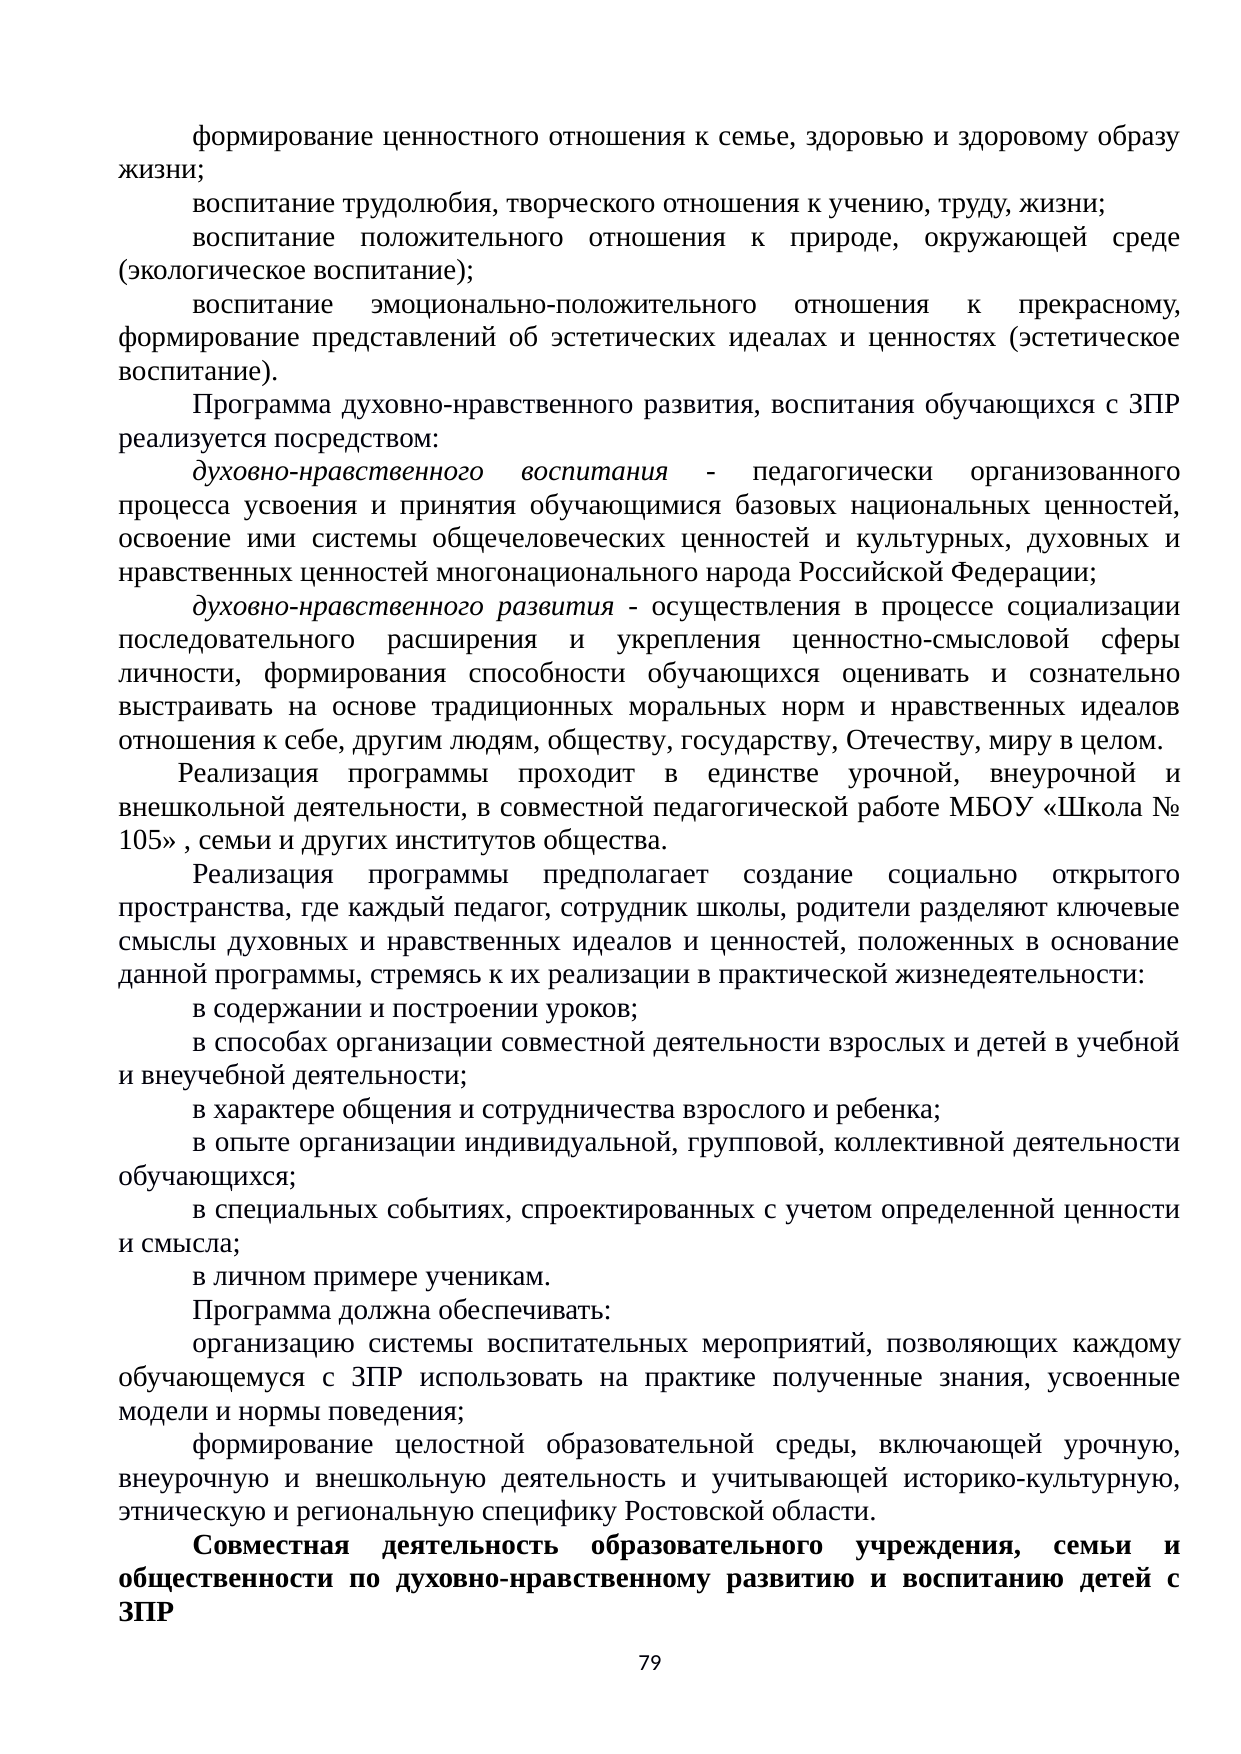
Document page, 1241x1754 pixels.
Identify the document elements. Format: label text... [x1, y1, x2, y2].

text воспитание положительного отношения к природе, окружающей среде (экологическое воспитание); [118, 219, 1181, 286]
text организацию системы воспитательных мероприятий, позволяющих каждому обучающемуся с ЗПР использовать на практике полученные знания, усвоенные модели и нормы поведения; [118, 1326, 1181, 1426]
text в способах организации совместной деятельности взрослых и детей в учебной и внеучебной деятельности; [118, 1024, 1181, 1091]
text духовно-нравственного воспитания - педагогически организованного процесса усвоения и принятия обучающимися базовых национальных ценностей, освоение ими системы общечеловеческих ценностей и культурных, духовных и нравственных ценностей многонационального народа Российской Федерации; [118, 453, 1181, 588]
text Программа должна обеспечивать: [118, 1292, 1181, 1326]
text в специальных событиях, спроектированных с учетом определенной ценности и смысла; [118, 1191, 1181, 1258]
text в характере общения и сотрудничества взрослого и ребенка; [118, 1091, 1181, 1124]
text воспитание трудолюбия, творческого отношения к учению, труду, жизни; [118, 185, 1181, 219]
text в личном примере ученикам. [118, 1258, 1181, 1292]
text в опыте организации индивидуальной, групповой, коллективной деятельности обучающихся; [118, 1124, 1181, 1191]
text Реализация программы предполагает создание социально открытого пространства, где каждый педагог, сотрудник школы, родители разделяют ключевые смыслы духовных и нравственных идеалов и ценностей, положенных в основание данной программы, стремясь к их реализации в практической жизнедеятельности: [118, 856, 1181, 990]
text формирование целостной образовательной среды, включающей урочную, внеурочную и внешкольную деятельность и учитывающей историко-культурную, этническую и региональную специфику Ростовской области. [118, 1426, 1181, 1527]
text Программа духовно-нравственного развития, воспитания обучающихся с ЗПР реализуется посредством: [118, 386, 1181, 453]
text в содержании и построении уроков; [118, 990, 1181, 1024]
text формирование ценностного отношения к семье, здоровью и здоровому образу жизни; [118, 118, 1181, 185]
text духовно-нравственного развития - осуществления в процессе социализации последовательного расширения и укрепления ценностно-смысловой сферы личности, формирования способности обучающихся оценивать и сознательно выстраивать на основе традиционных моральных норм и нравственных идеалов отношения к себе, другим людям, обществу, государству, Отечеству, миру в целом. [118, 588, 1181, 755]
text Реализация программы проходит в единстве урочной, внеурочной и внешкольной деятельности, в совместной педагогической работе МБОУ «Школа № 105» , семьи и других институтов общества. [118, 755, 1181, 856]
text Совместная деятельность образовательного учреждения, семьи и общественности по духовно-нравственному развитию и воспитанию детей с ЗПР [118, 1527, 1181, 1627]
text воспитание эмоционально-положительного отношения к прекрасному, формирование представлений об эстетических идеалах и ценностях (эстетическое воспитание). [118, 286, 1181, 386]
